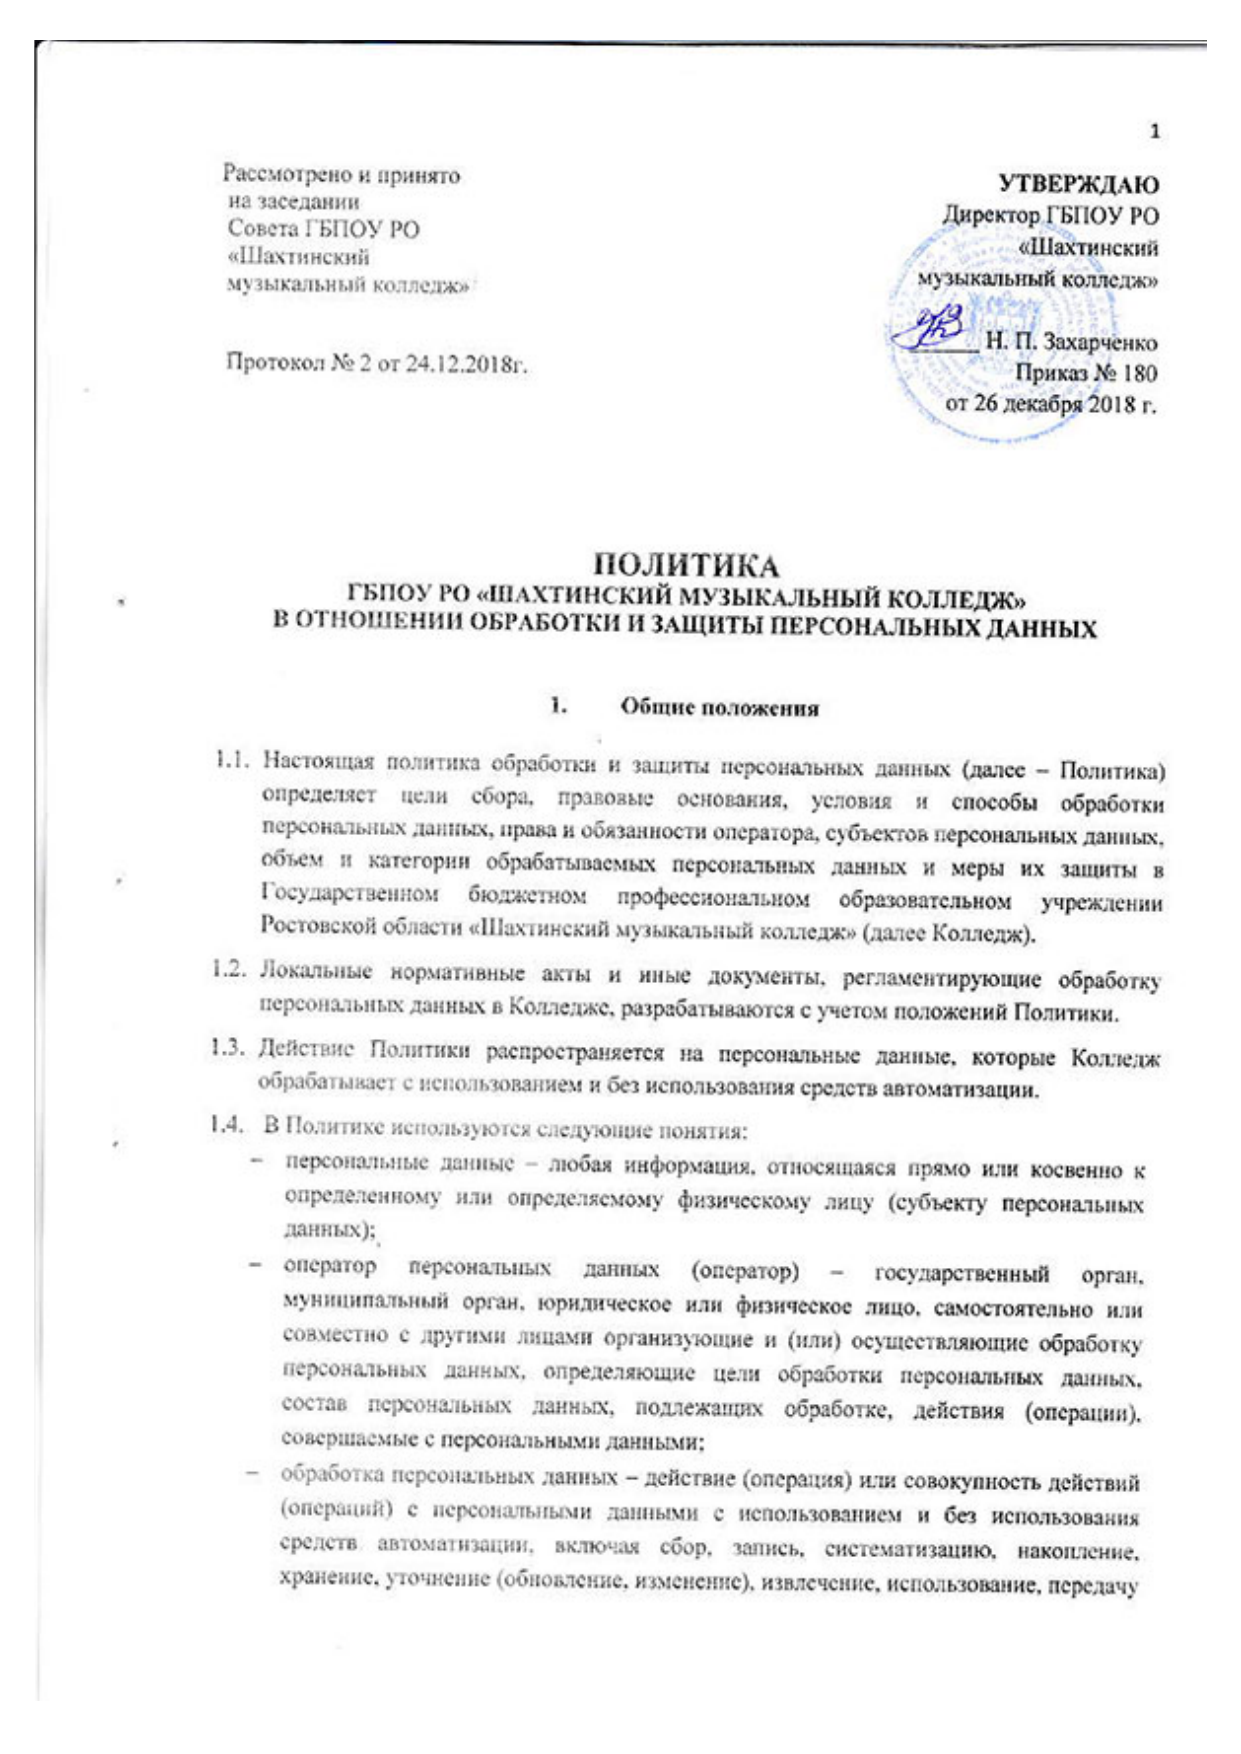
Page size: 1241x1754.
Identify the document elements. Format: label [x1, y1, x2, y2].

picture [34, 40, 1207, 1701]
